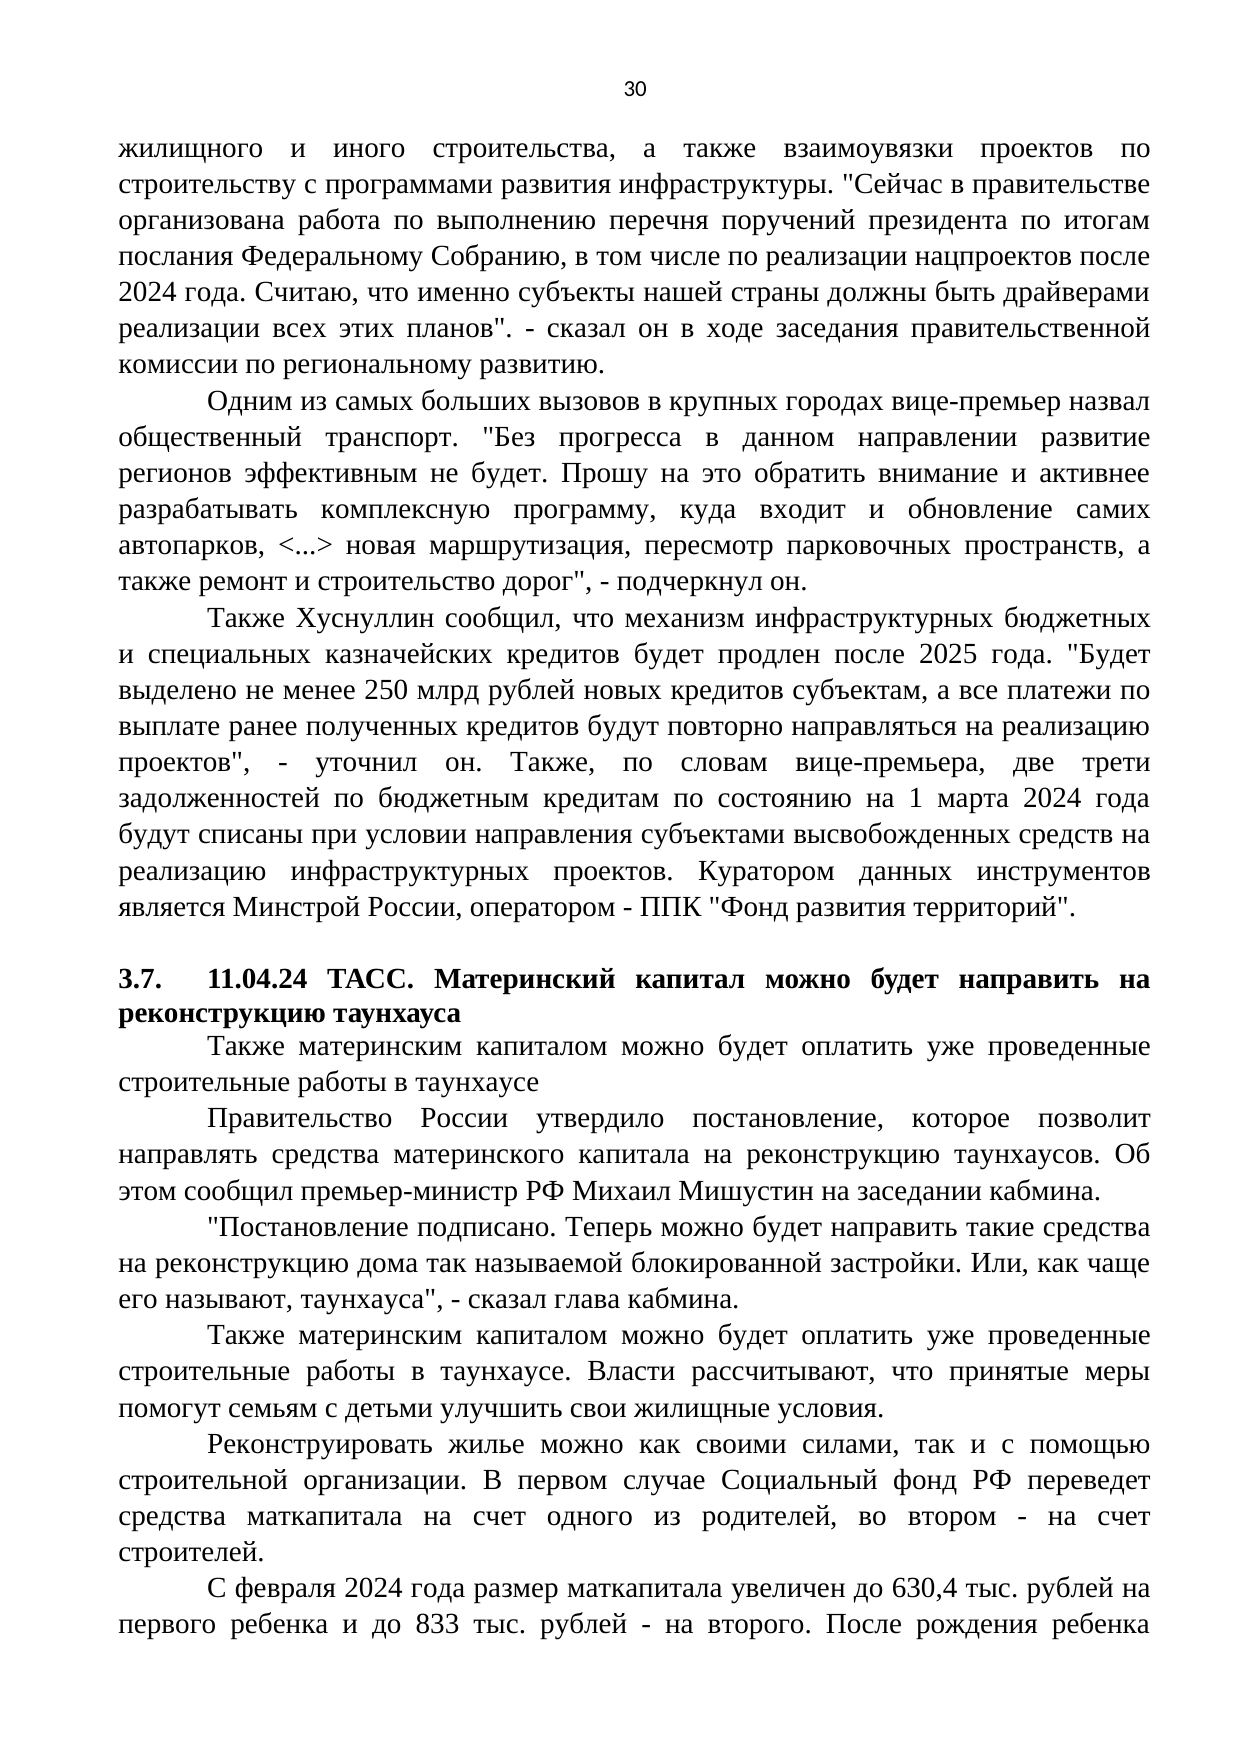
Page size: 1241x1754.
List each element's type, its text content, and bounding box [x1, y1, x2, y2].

text Также Хуснуллин сообщил, что механизм инфраструктурных бюджетных и специальных казначейских кредитов будет продлен после 2025 года. "Будет выделено не менее 250 млрд рублей новых кредитов субъектам, а все платежи по выплате ранее полученных кредитов будут повторно направляться на реализацию проектов", - уточнил он. Также, по словам вице-премьера, две трети задолженностей по бюджетным кредитам по состоянию на 1 марта 2024 года будут списаны при условии направления субъектами высвобожденных средств на реализацию инфраструктурных проектов. Куратором данных инструментов является Минстрой России, оператором - ППК "Фонд развития территорий". [118, 600, 1152, 922]
text Реконструировать жилье можно как своими силами, так и с помощью строительной организации. В первом случае Социальный фонд РФ переведет средства маткапитала на счет одного из родителей, во втором - на счет строителей. [118, 1426, 1152, 1568]
text Правительство России утвердило постановление, которое позволит направлять средства материнского капитала на реконструкцию таунхаусов. Об этом сообщил премьер-министр РФ Михаил Мишустин на заседании кабмина. [118, 1101, 1152, 1206]
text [118, 130, 1152, 380]
text Также материнским капиталом можно будет оплатить уже проведенные строительные работы в таунхаусе. Власти рассчитывают, что принятые меры помогут семьям с детьми улучшить свои жилищные условия. [118, 1317, 1152, 1423]
subtitle 11.04.24 ТАСС. Материнский капитал можно будет направить на реконструкцию таунхауса [118, 961, 1152, 1028]
text Также материнским капиталом можно будет оплатить уже проведенные строительные работы в таунхаусе [118, 1028, 1152, 1098]
text "Постановление подписано. Теперь можно будет направить такие средства на реконструкцию дома так называемой блокированной застройки. Или, как чаще его называют, таунхауса", - сказал глава кабмина. [118, 1209, 1152, 1315]
text Одним из самых больших вызовов в крупных городах вице-премьер назвал общественный транспорт. "Без прогресса в данном направлении развитие регионов эффективным не будет. Прошу на это обратить внимание и активнее разрабатывать комплексную программу, куда входит и обновление самих автопарков, <...> новая маршрутизация, пересмотр парковочных пространств, а также ремонт и строительство дорог", - подчеркнул он. [118, 383, 1152, 597]
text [118, 1570, 1152, 1640]
